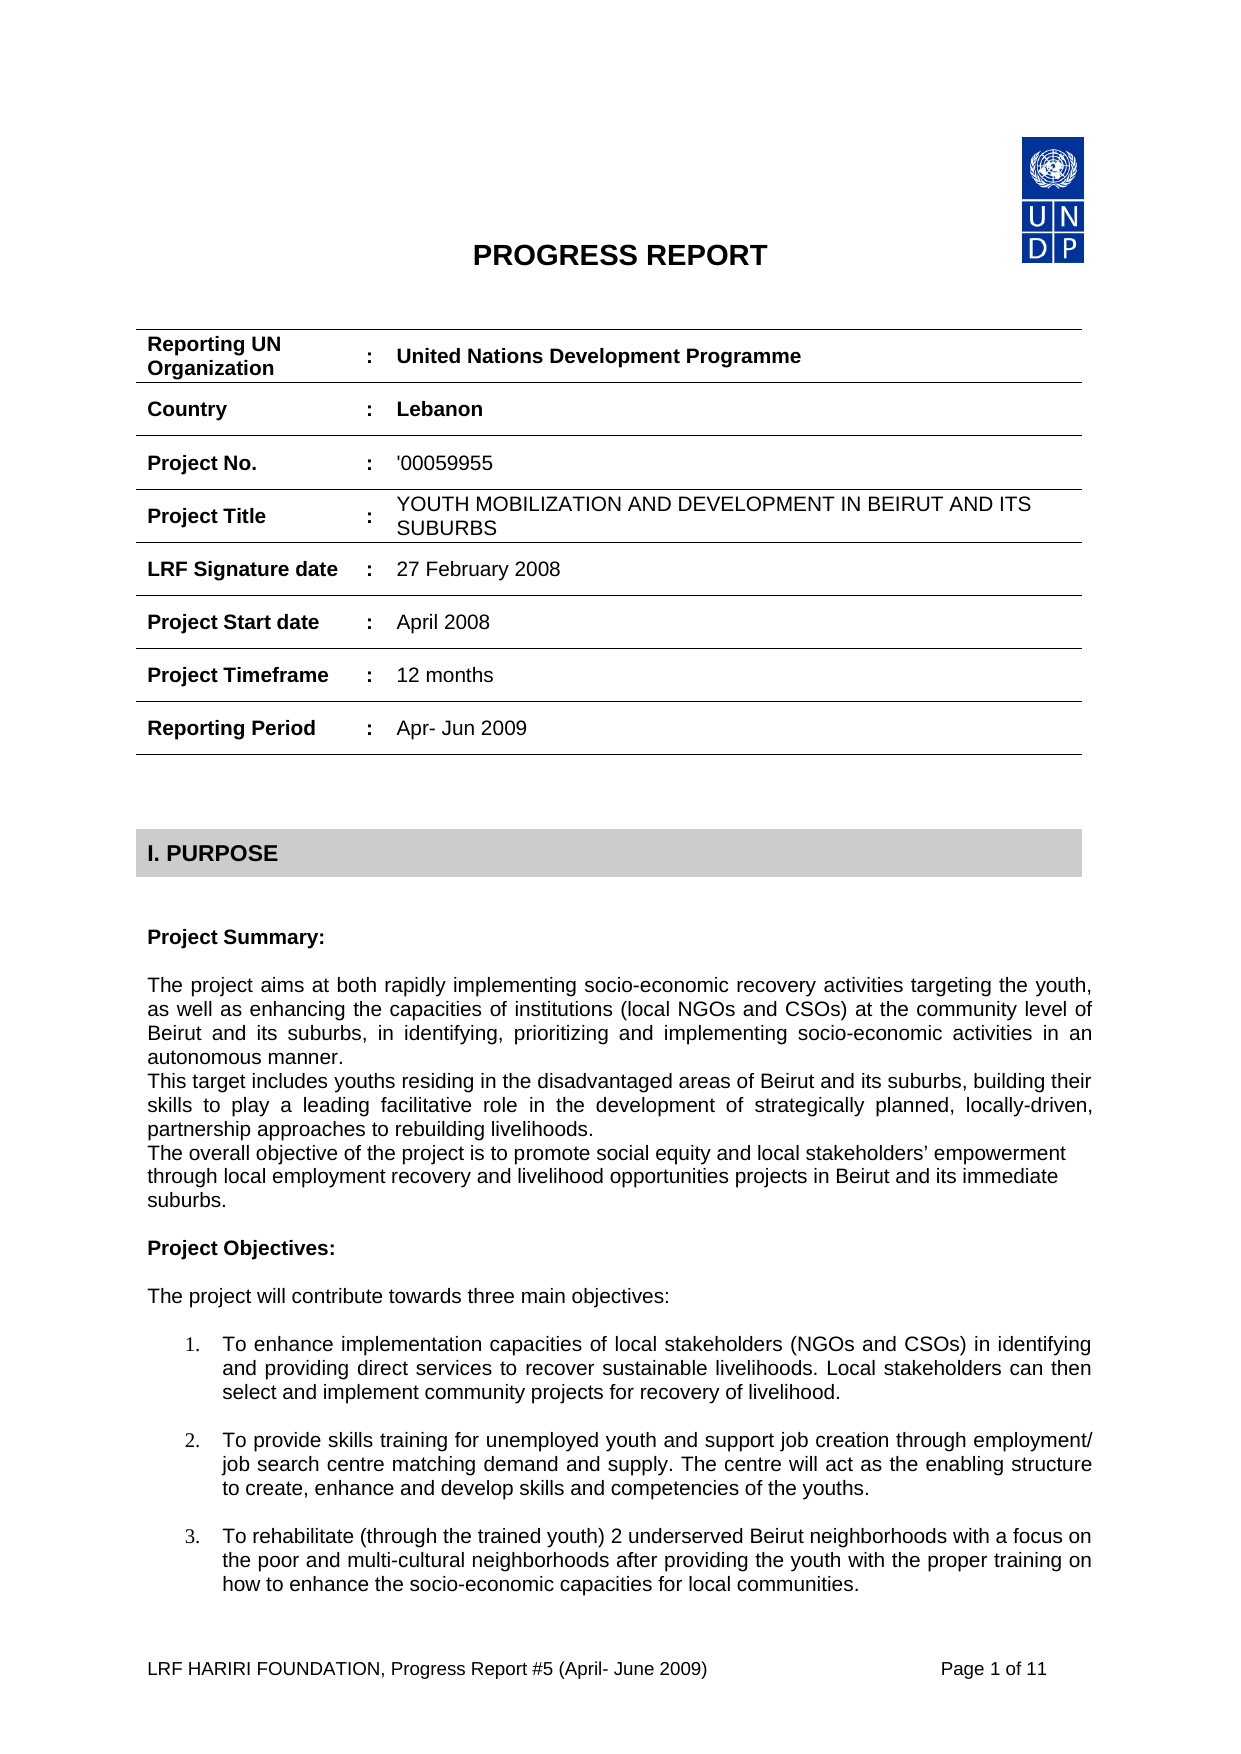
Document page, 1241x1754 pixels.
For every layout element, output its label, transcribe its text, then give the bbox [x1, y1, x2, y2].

table_cell 12 months [385, 649, 1082, 701]
picture [1022, 137, 1084, 263]
table_cell '00059955 [385, 436, 1082, 488]
table_cell LRF Signature date [136, 543, 353, 595]
text The project will contribute towards three main objectives: [147, 1284, 1093, 1308]
table_header Reporting UN Organization [136, 330, 353, 382]
table_cell April 2008 [385, 596, 1082, 648]
text Project Objectives: [147, 1236, 1093, 1260]
text Project Summary: [147, 925, 1093, 949]
subtitle PROGRESS REPORT [147, 238, 1093, 272]
table_cell Apr- Jun 2009 [385, 702, 1082, 754]
list To provide skills training for unemployed youth and support job creation through employment/ job search centre matching demand and supply. The centre will act as the enabling structure to create, enhance and develop skills and competencies of the youths. [184, 1428, 1093, 1500]
text This target includes youths residing in the disadvantaged areas of Beirut and its suburbs, building their skills to play a leading facilitative role in the development of strategically planned, locally-driven, partnership approaches to rebuilding livelihoods. [147, 1068, 1093, 1140]
table_cell : [353, 649, 385, 701]
table_cell Project No. [136, 436, 353, 488]
list To enhance implementation capacities of local stakeholders (NGOs and CSOs) in identifying and providing direct services to recover sustainable livelihoods. Local stakeholders can then select and implement community projects for recovery of livelihood. [184, 1332, 1093, 1404]
table_cell Project Title [136, 490, 353, 542]
table_cell YOUTH MOBILIZATION AND DEVELOPMENT IN AND ITS SUBURBS [385, 490, 1082, 542]
text The overall objective of the project is to promote social equity and local stakeholders’ empowerment through local employment recovery and livelihood opportunities projects in and its immediate suburbs. [147, 1140, 1093, 1212]
table_cell Reporting Period [136, 702, 353, 754]
text The project aims at both rapidly implementing socio-economic recovery activities targeting the youth, as well as enhancing the capacities of institutions (local NGOs and CSOs) at the community level of and its suburbs, in identifying, prioritizing and implementing socio-economic activities in an autonomous manner. [147, 973, 1093, 1068]
table_cell Project Timeframe [136, 649, 353, 701]
table_cell : [353, 596, 385, 648]
list To rehabilitate (through the trained youth) 2 underserved Beirut neighborhoods with a focus on the poor and multi-cultural neighborhoods after providing the youth with the proper training on how to enhance the socio-economic capacities for local communities. [184, 1524, 1093, 1596]
table_header I. PURPOSE [136, 829, 1082, 877]
table_cell : [353, 490, 385, 542]
table_cell 27 February 2008 [385, 543, 1082, 595]
table_header United Nations Development Programme [385, 330, 1082, 382]
table_cell Country [136, 383, 353, 435]
table_header : [353, 330, 385, 382]
table_cell [385, 383, 1082, 435]
table_cell : [353, 543, 385, 595]
table_cell : [353, 702, 385, 754]
table_cell : [353, 436, 385, 488]
table_cell Project Start date [136, 596, 353, 648]
table_cell : [353, 383, 385, 435]
